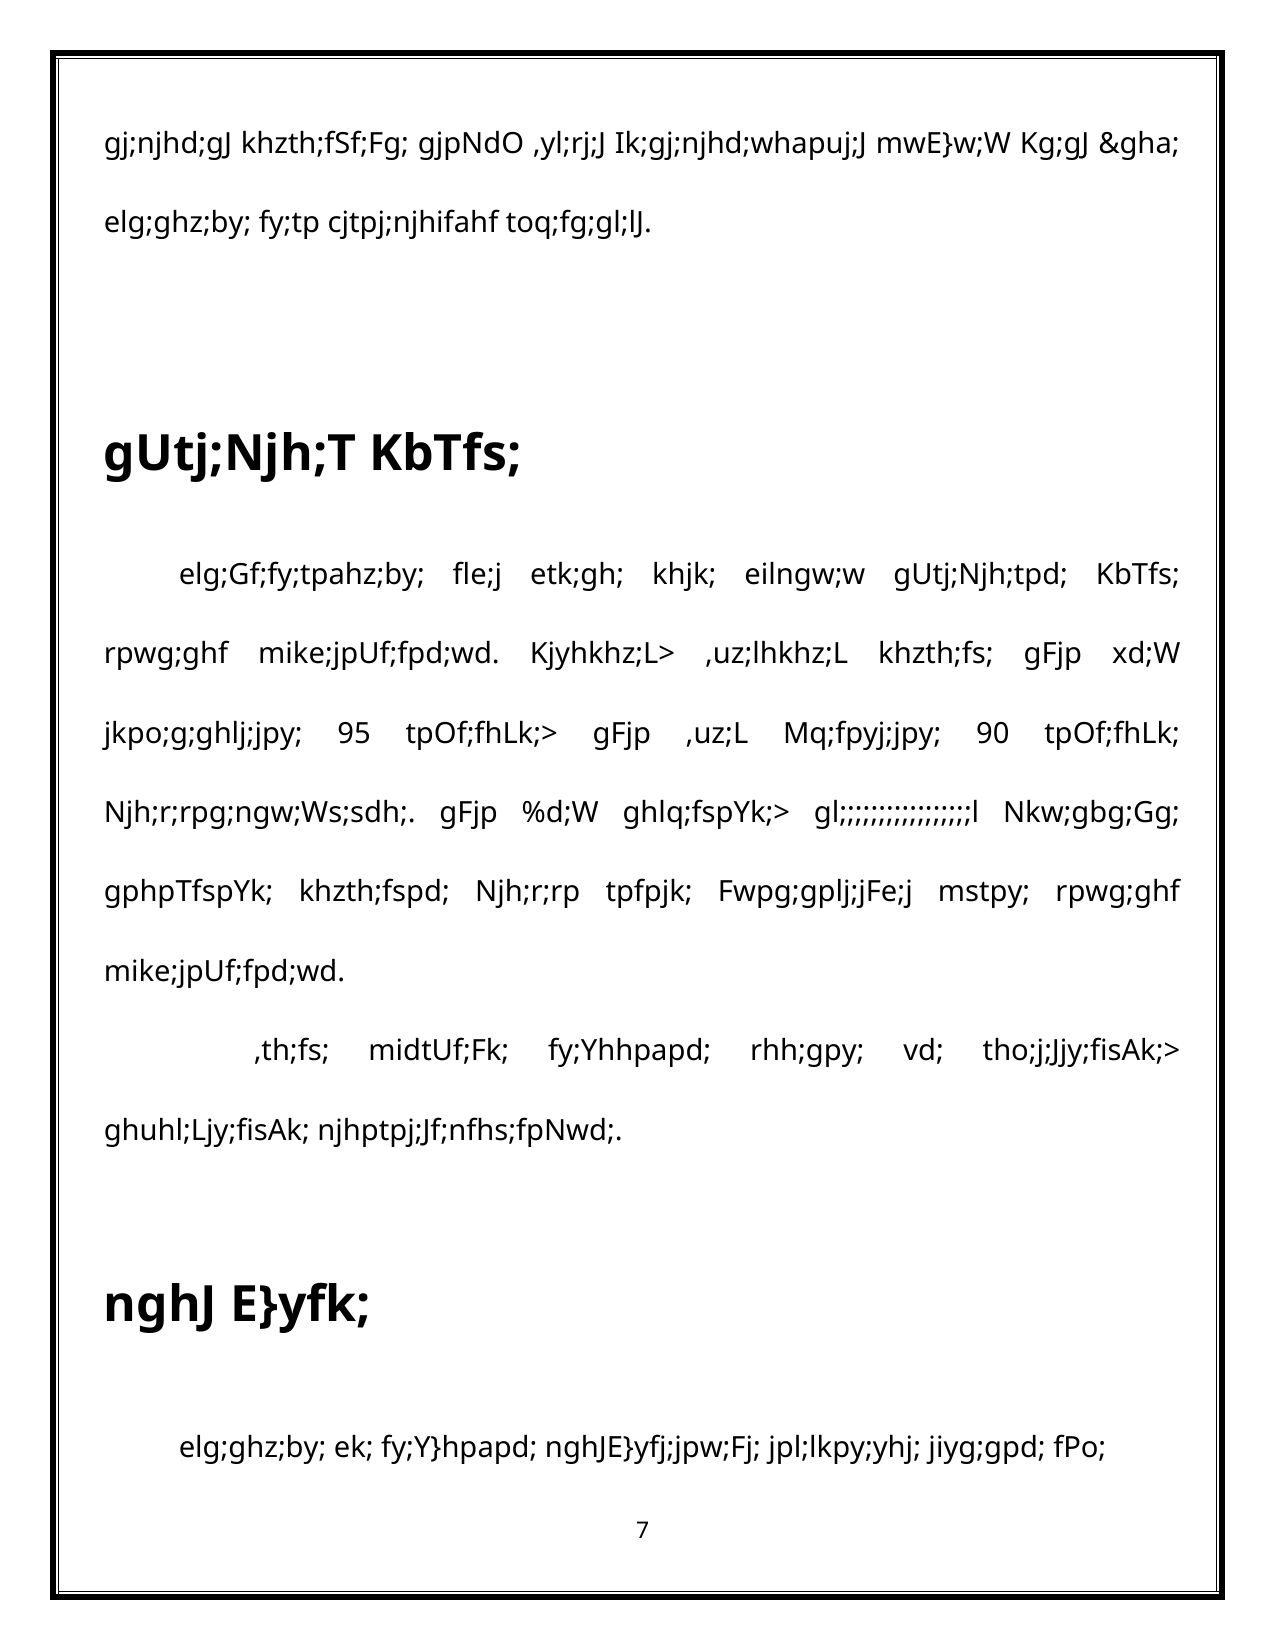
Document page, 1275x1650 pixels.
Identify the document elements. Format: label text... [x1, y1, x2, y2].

text gUtj;Njh;T KbTfs; [103, 417, 1181, 485]
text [103, 122, 1181, 241]
text elg;ghz;by; ek; fy;Y}hpapd; nghJE}yfj;jpw;Fj; jpl;lkpy;yhj; jiyg;gpd; fPo; [103, 1404, 1181, 1472]
text nghJ E}yfk; [103, 1267, 1181, 1336]
text elg;Gf;fy;tpahz;by; fle;j etk;gh; khjk; eilngw;w gUtj;Njh;tpd; KbTfs; rpwg;ghf mike;jpUf;fpd;wd. Kjyhkhz;L> ,uz;lhkhz;L khzth;fs; gFjp xd;W jkpo;g;ghlj;jpy; 95 tpOf;fhLk;> gFjp ,uz;L Mq;fpyj;jpy; 90 tpOf;fhLk; Njh;r;rpg;ngw;Ws;sdh;. gFjp %d;W ghlq;fspYk;> gl;;;;;;;;;;;;;;;;;l Nkw;gbg;Gg; gphpTfspYk; khzth;fspd; Njh;r;rp tpfpjk; Fwpg;gplj;jFe;j mstpy; rpwg;ghf mike;jpUf;fpd;wd. [103, 553, 1181, 990]
text ,th;fs; midtUf;Fk; fy;Yhhpapd; rhh;gpy; vd; tho;j;Jjy;fisAk;> ghuhl;Ljy;fisAk; njhptpj;Jf;nfhs;fpNwd;. [103, 1029, 1181, 1148]
